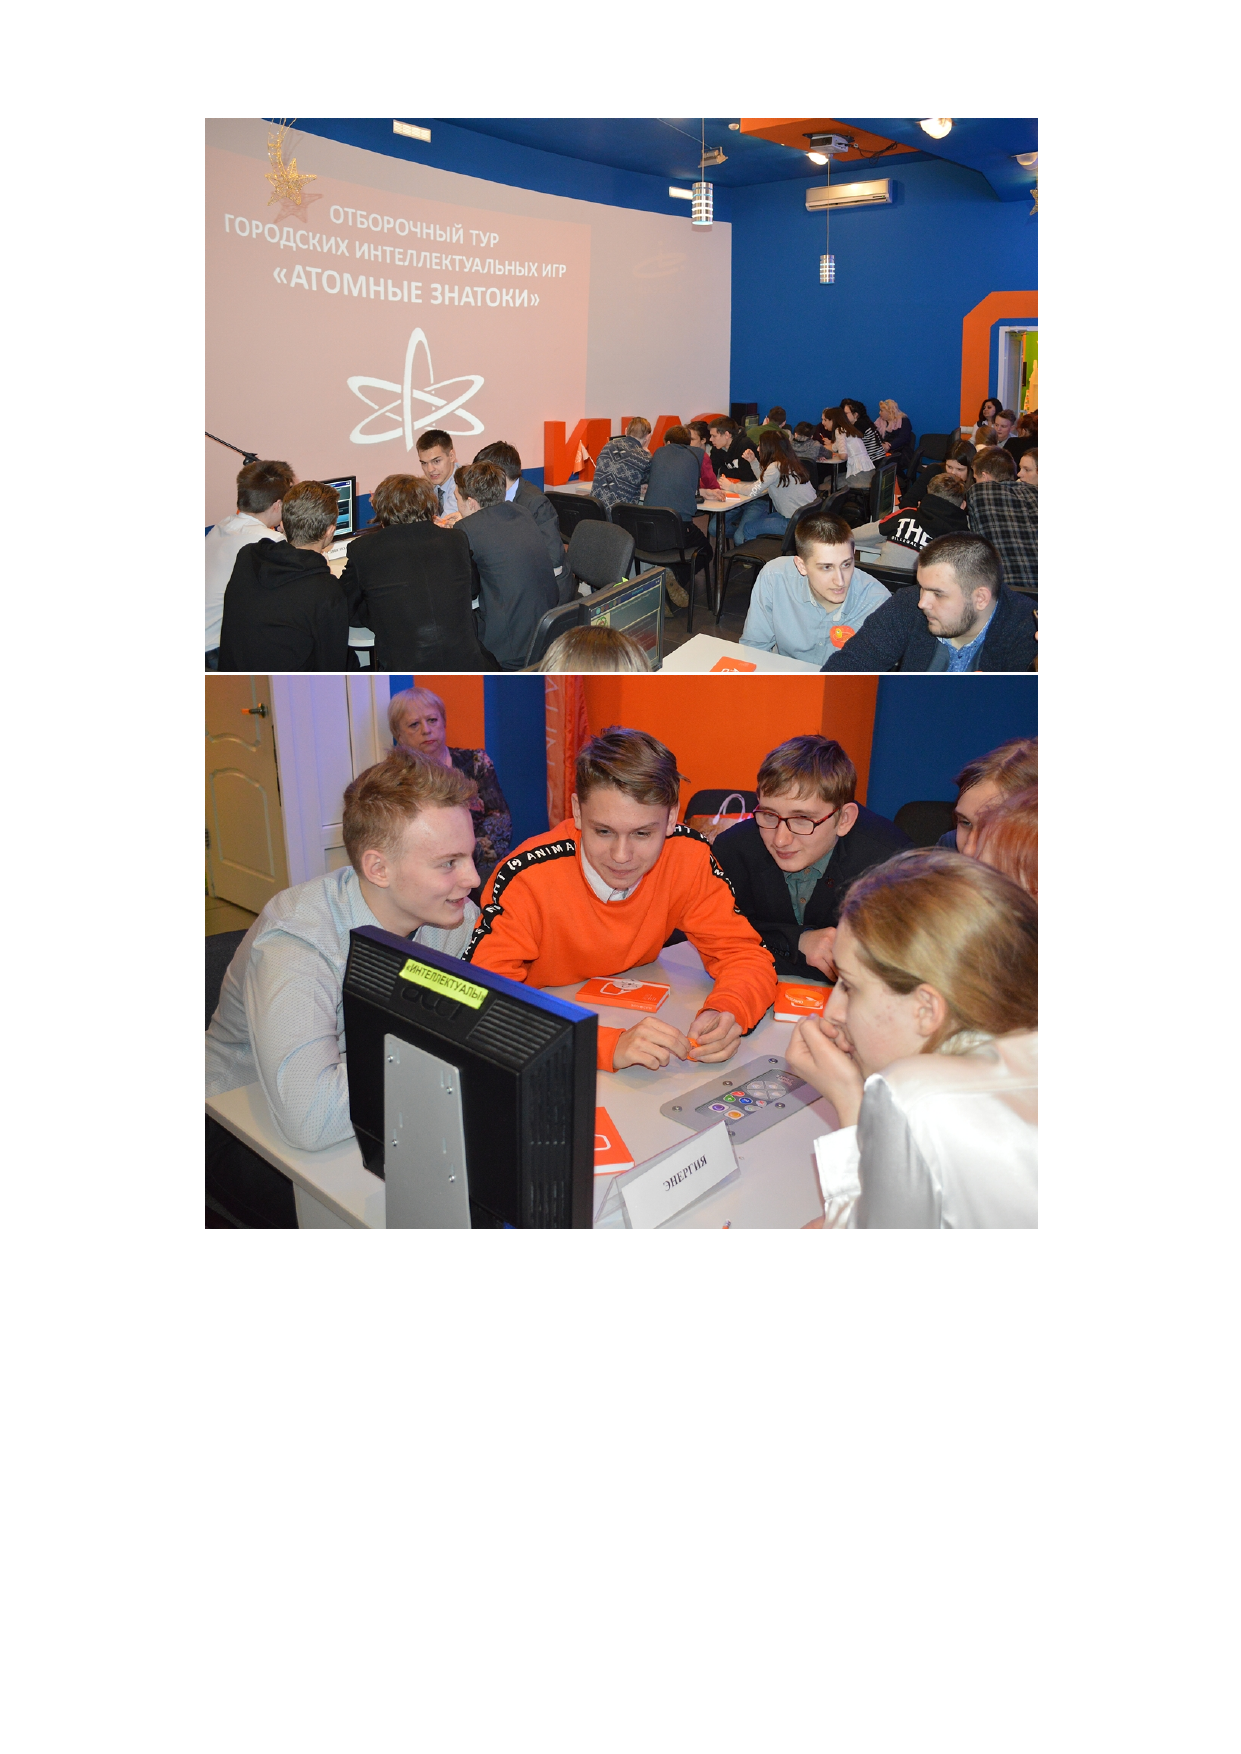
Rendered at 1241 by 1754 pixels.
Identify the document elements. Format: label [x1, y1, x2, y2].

picture [205, 118, 1038, 672]
picture [205, 675, 1038, 1229]
